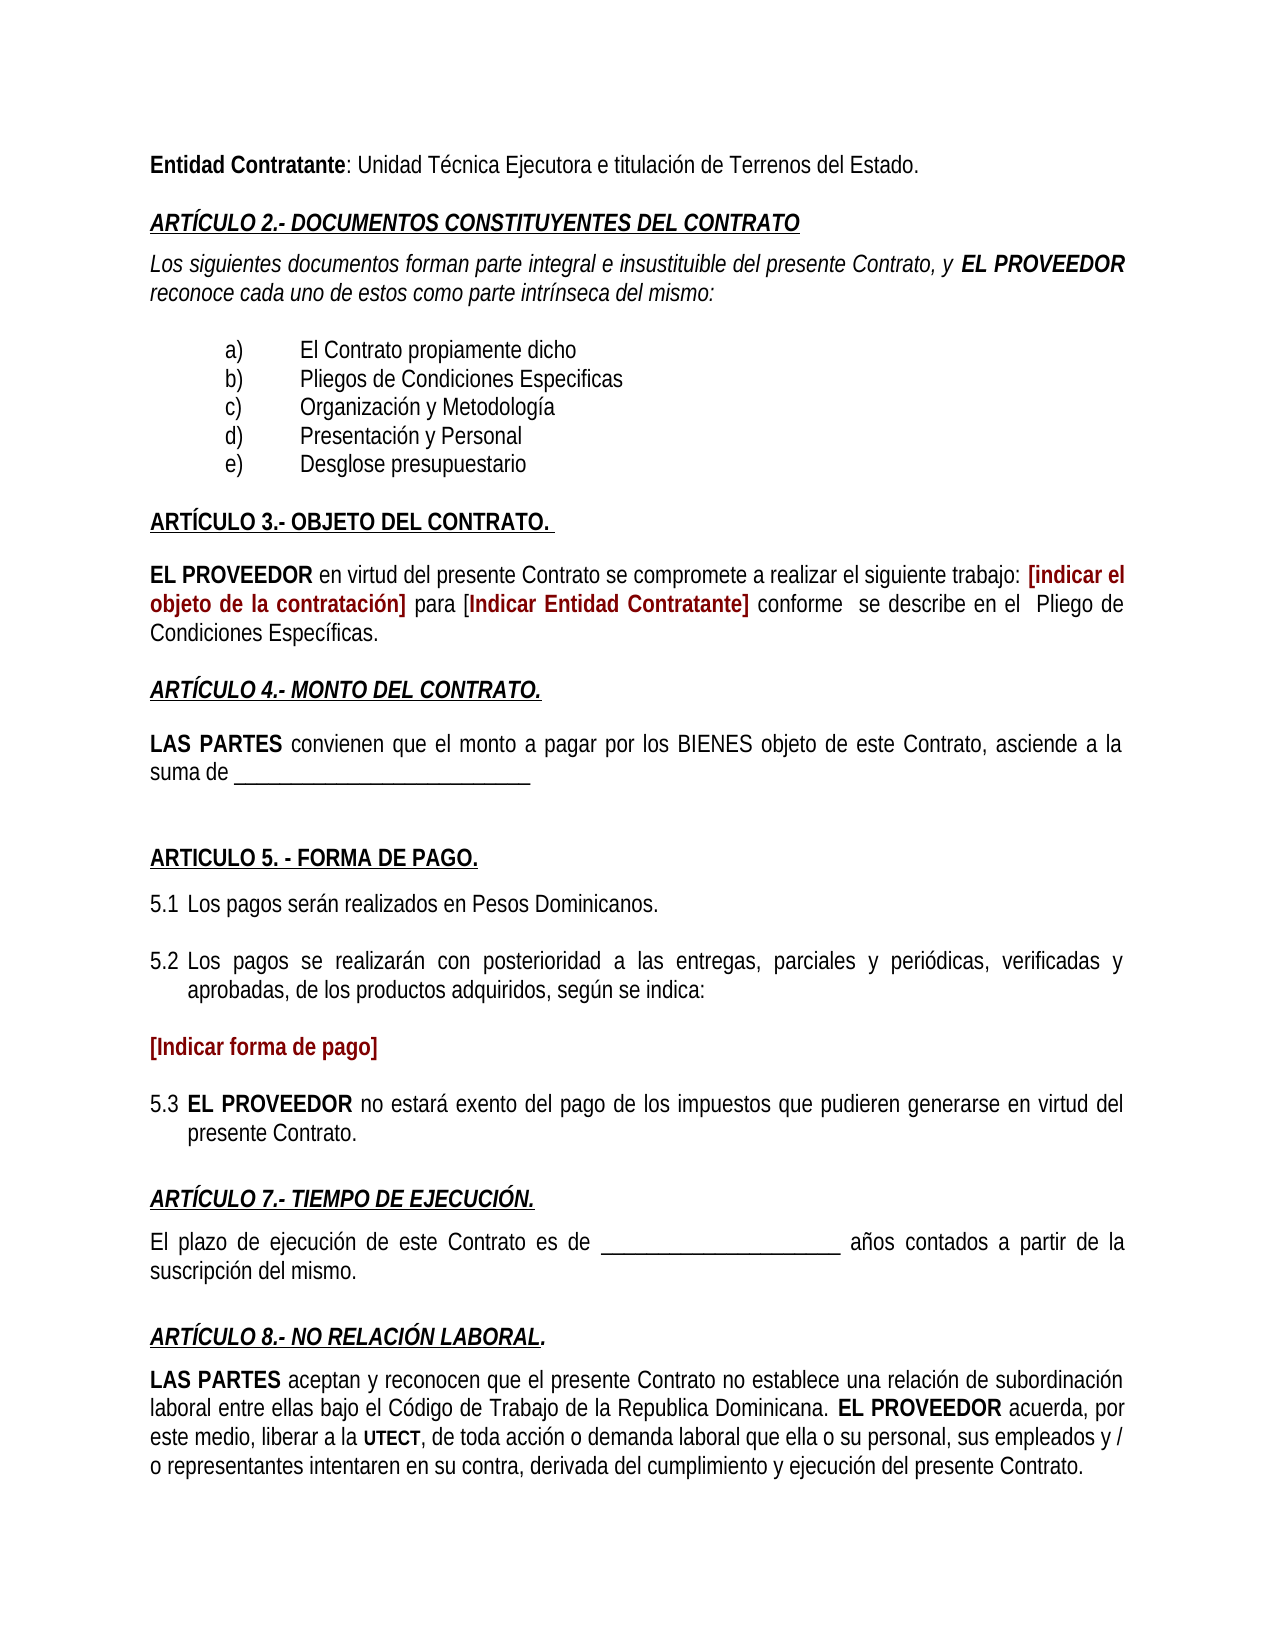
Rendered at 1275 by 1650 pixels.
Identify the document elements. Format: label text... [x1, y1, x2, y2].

list Pliegos de Condiciones Especificas [225, 363, 1125, 392]
list Los pagos serán realizados en Pesos Dominicanos. [150, 889, 1125, 917]
text LAS PARTES aceptan y reconocen que el presente Contrato no establece una relación de subordinación laboral entre ellas bajo el Código de Trabajo de la Republica Dominicana. EL PROVEEDOR acuerda, por este medio, liberar a la UTECT, de toda acción o demanda laboral que ella o su personal, sus empleados y / o representantes intentaren en su contra, derivada del cumplimiento y ejecución del presente Contrato. [150, 1365, 1125, 1479]
list Presentación y Personal [225, 421, 1125, 449]
list El Contrato propiamente dicho [225, 335, 1125, 363]
subtitle Artículo 2.- Documentos constituyentes del Contrato [150, 208, 1125, 236]
subtitle Artículo 4.- MONTO DEL Contrato. [150, 675, 1125, 704]
text ARTICULO 5. - FORMA DE PAGO. [150, 843, 1125, 872]
text EL PROVEEDOR en virtud del presente Contrato se compromete a realizar el siguiente trabajo: [indicar el objeto de la contratación] para [Indicar Entidad Contratante] conforme se describe en el Pliego de Condiciones Específicas. [150, 560, 1125, 646]
text Artículo 3.- objeto del Contrato. [150, 507, 1125, 535]
subtitle ARTÍCULO 8.- NO RELACIÓN LABORAL. [150, 1322, 1125, 1350]
list Organización y Metodología [225, 392, 1125, 421]
text LAS PARTES convienen que el monto a pagar por los BIENES objeto de este Contrato, asciende a la suma de __________________________ [150, 729, 1125, 786]
text Entidad Contratante: Unidad Técnica Ejecutora e titulación de Terrenos del Estado. [150, 150, 1125, 179]
text El plazo de ejecución de este Contrato es de _____________________ años contados a partir de la suscripción del mismo. [150, 1227, 1125, 1284]
subtitle Los siguientes documentos forman parte integral e insustituible del presente Contrato, y EL PROVEEDOR reconoce cada uno de estos como parte intrínseca del mismo: [150, 249, 1125, 306]
text [Indicar forma de pago] [150, 1032, 1125, 1061]
list EL PROVEEDOR no estará exento del pago de los impuestos que pudieren generarse en virtud del presente Contrato. [150, 1089, 1125, 1146]
list Los pagos se realizarán con posterioridad a las entregas, parciales y periódicas, verificadas y aprobadas, de los productos adquiridos, según se indica: [150, 946, 1125, 1003]
list Desglose presupuestario [225, 449, 1125, 478]
subtitle Artículo 7.- tiempo de ejecuciÓn. [150, 1184, 1125, 1213]
